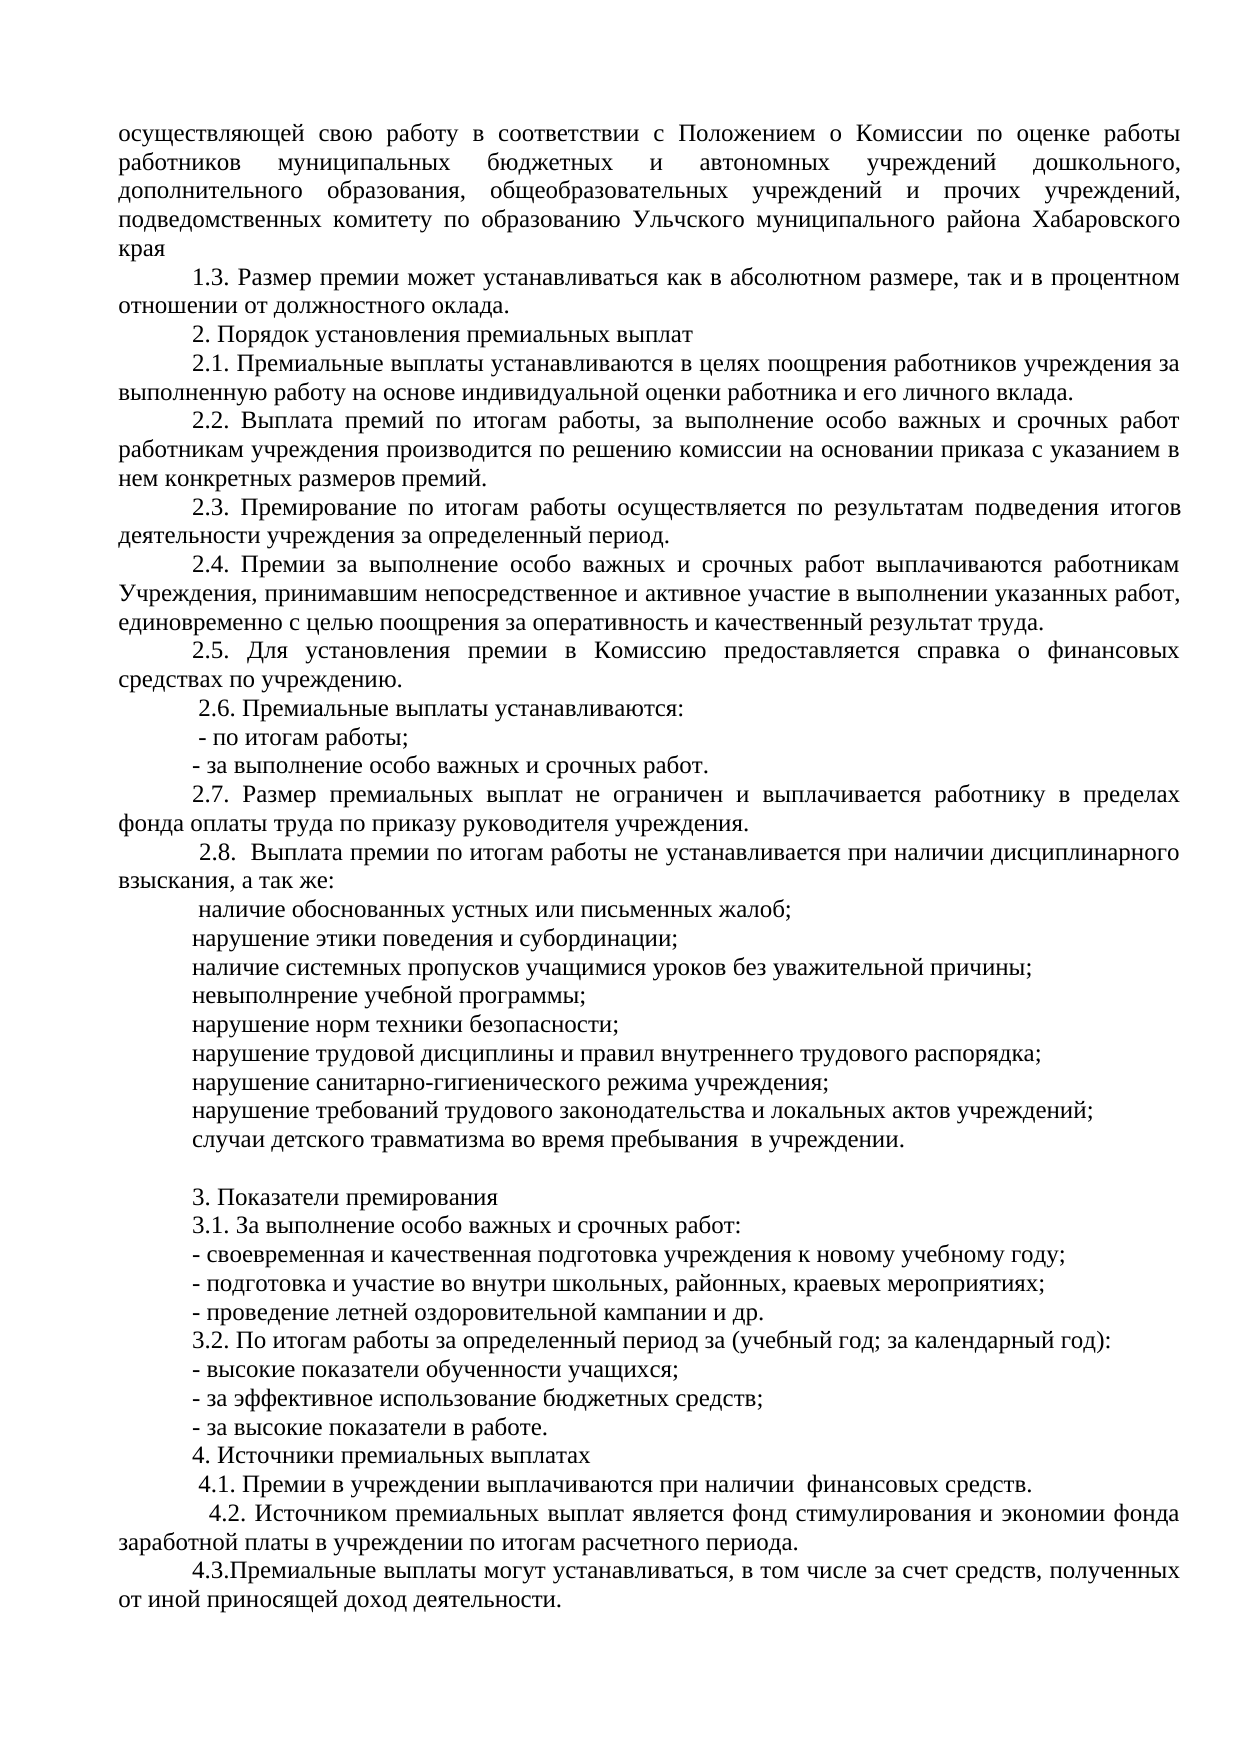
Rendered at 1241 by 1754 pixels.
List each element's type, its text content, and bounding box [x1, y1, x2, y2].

text 2.6. Премиальные выплаты устанавливаются: [118, 693, 1181, 722]
text невыполнрение учебной программы; [118, 981, 1181, 1009]
text 4. Источники премиальных выплатах [118, 1441, 1181, 1469]
text наличие обоснованных устных или письменных жалоб; [118, 894, 1181, 923]
text наличие системных пропусков учащимися уроков без уважительной причины; [118, 952, 1181, 981]
text 2.3. Премирование по итогам работы осуществляется по результатам подведения итогов деятельности учреждения за определенный период. [118, 492, 1181, 549]
text нарушение норм техники безопасности; [118, 1009, 1181, 1038]
text - подготовка и участие во внутри школьных, районных, краевых мероприятиях; [118, 1268, 1181, 1297]
text 2.2. Выплата премий по итогам работы, за выполнение особо важных и срочных работ работникам учреждения производится по решению комиссии на основании приказа с указанием в нем конкретных размеров премий. [118, 406, 1181, 492]
text 2. Порядок установления премиальных выплат [118, 319, 1181, 348]
text нарушение этики поведения и субординации; [118, 923, 1181, 952]
text - по итогам работы; [118, 722, 1181, 751]
text 3. Показатели премирования [118, 1182, 1181, 1211]
text 1.3. Размер премии может устанавливаться как в абсолютном размере, так и в процентном отношении от должностного оклада. [118, 262, 1181, 319]
text нарушение требований трудового законодательства и локальных актов учреждений; [118, 1096, 1181, 1124]
text 2.4. Премии за выполнение особо важных и срочных работ выплачиваются работникам Учреждения, принимавшим непосредственное и активное участие в выполнении указанных работ, единовременно с целью поощрения за оперативность и качественный результат труда. [118, 549, 1181, 636]
text 4.3.Премиальные выплаты могут устанавливаться, в том числе за счет средств, полученных от иной приносящей доход деятельности. [118, 1556, 1181, 1613]
text - за эффективное использование бюджетных средств; [118, 1383, 1181, 1412]
text 3.1. За выполнение особо важных и срочных работ: [118, 1211, 1181, 1239]
text - проведение летней оздоровительной кампании и др. [118, 1297, 1181, 1326]
text - своевременная и качественная подготовка учреждения к новому учебному году; [118, 1239, 1181, 1268]
text нарушение трудовой дисциплины и правил внутреннего трудового распорядка; [118, 1038, 1181, 1067]
text 2.1. Премиальные выплаты устанавливаются в целях поощрения работников учреждения за выполненную работу на основе индивидуальной оценки работника и его личного вклада. [118, 348, 1181, 406]
text 4.1. Премии в учреждении выплачиваются при наличии финансовых средств. [118, 1469, 1181, 1498]
text - за выполнение особо важных и срочных работ. [118, 751, 1181, 779]
text - за высокие показатели в работе. [118, 1412, 1181, 1441]
text - высокие показатели обученности учащихся; [118, 1354, 1181, 1383]
text нарушение санитарно-гигиенического режима учреждения; [118, 1067, 1181, 1096]
text 2.5. Для установления премии в Комиссию предоставляется справка о финансовых средствах по учреждению. [118, 636, 1181, 693]
text 2.8. Выплата премии по итогам работы не устанавливается при наличии дисциплинарного взыскания, а так же: [118, 837, 1181, 894]
text случаи детского травматизма во время пребывания в учреждении. [118, 1124, 1181, 1153]
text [118, 118, 1181, 262]
text 3.2. По итогам работы за определенный период за (учебный год; за календарный год): [118, 1326, 1181, 1354]
text 2.7. Размер премиальных выплат не ограничен и выплачивается работнику в пределах фонда оплаты труда по приказу руководителя учреждения. [118, 779, 1181, 837]
text 4.2. Источником премиальных выплат является фонд стимулирования и экономии фонда заработной платы в учреждении по итогам расчетного периода. [118, 1498, 1181, 1556]
